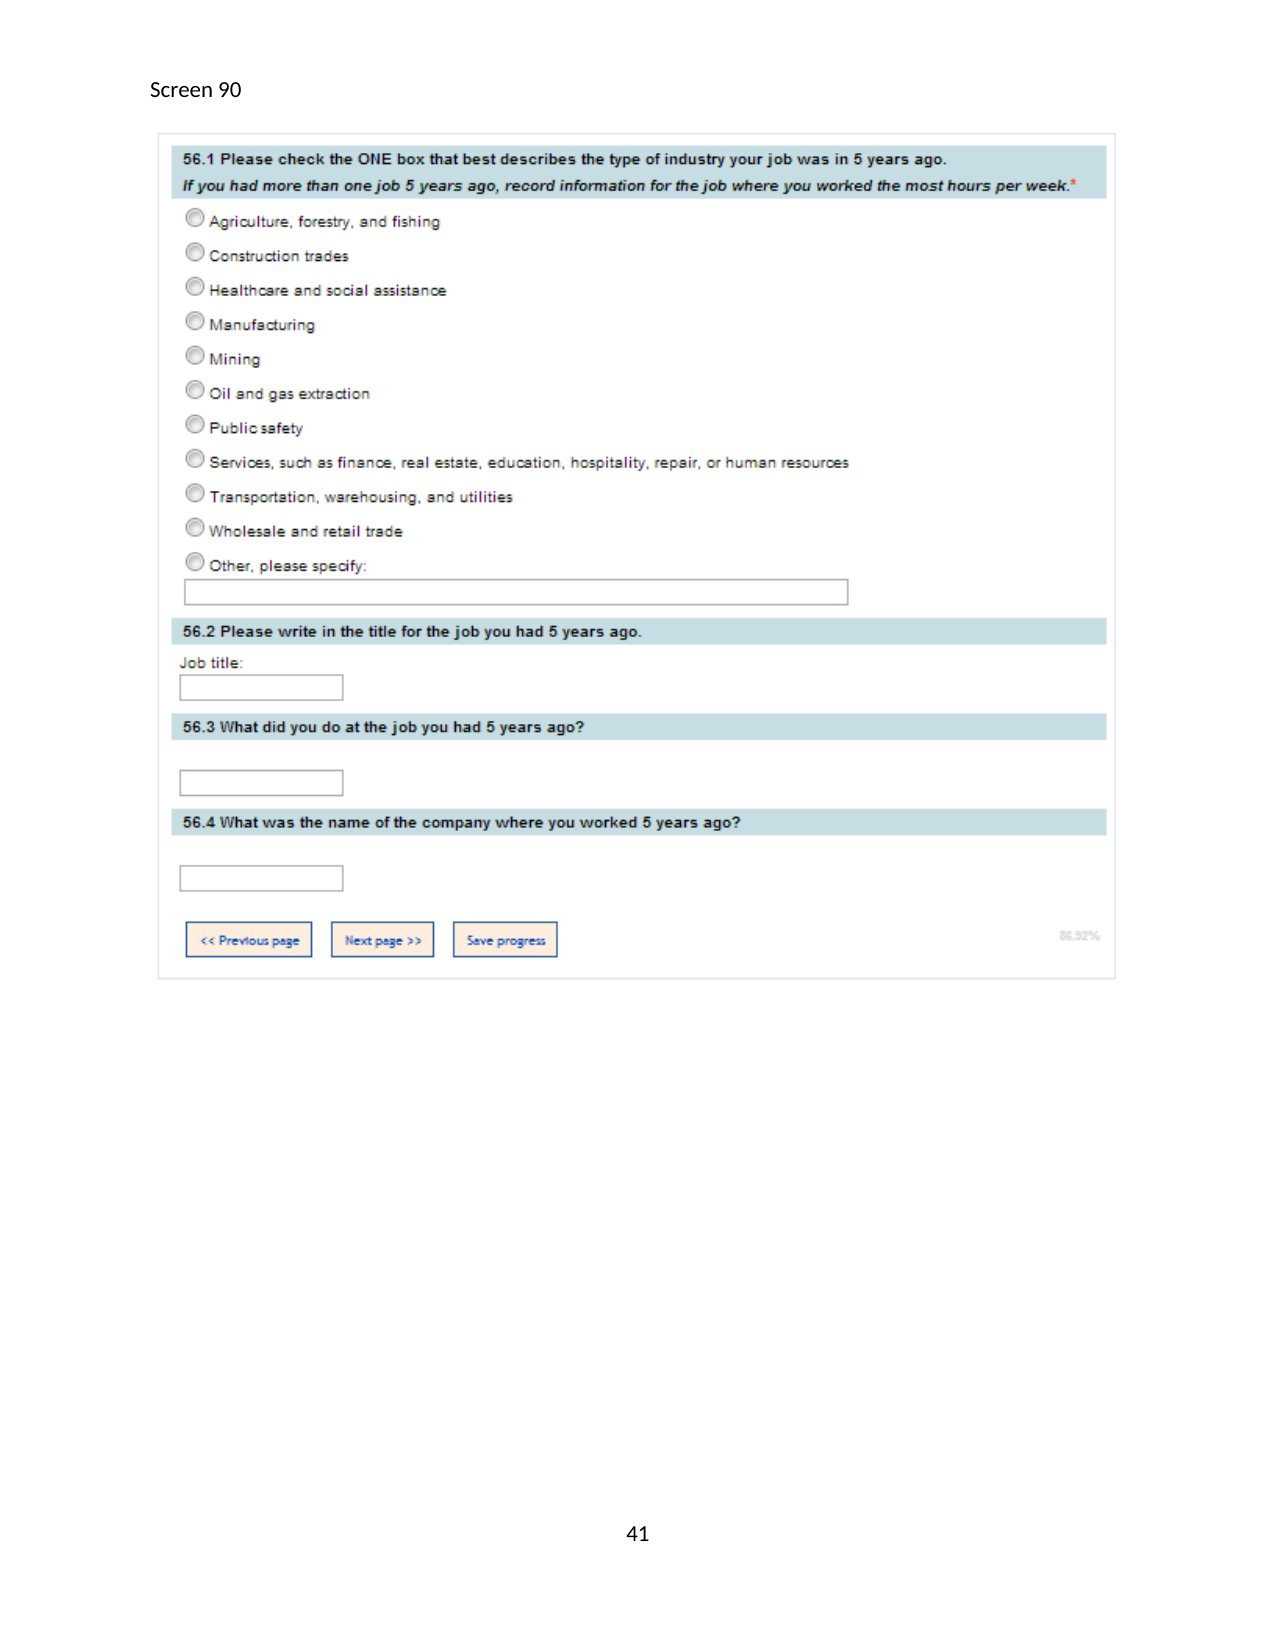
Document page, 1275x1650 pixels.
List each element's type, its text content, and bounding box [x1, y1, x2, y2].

picture [150, 128, 1124, 989]
text Screen 90 [150, 75, 1125, 103]
